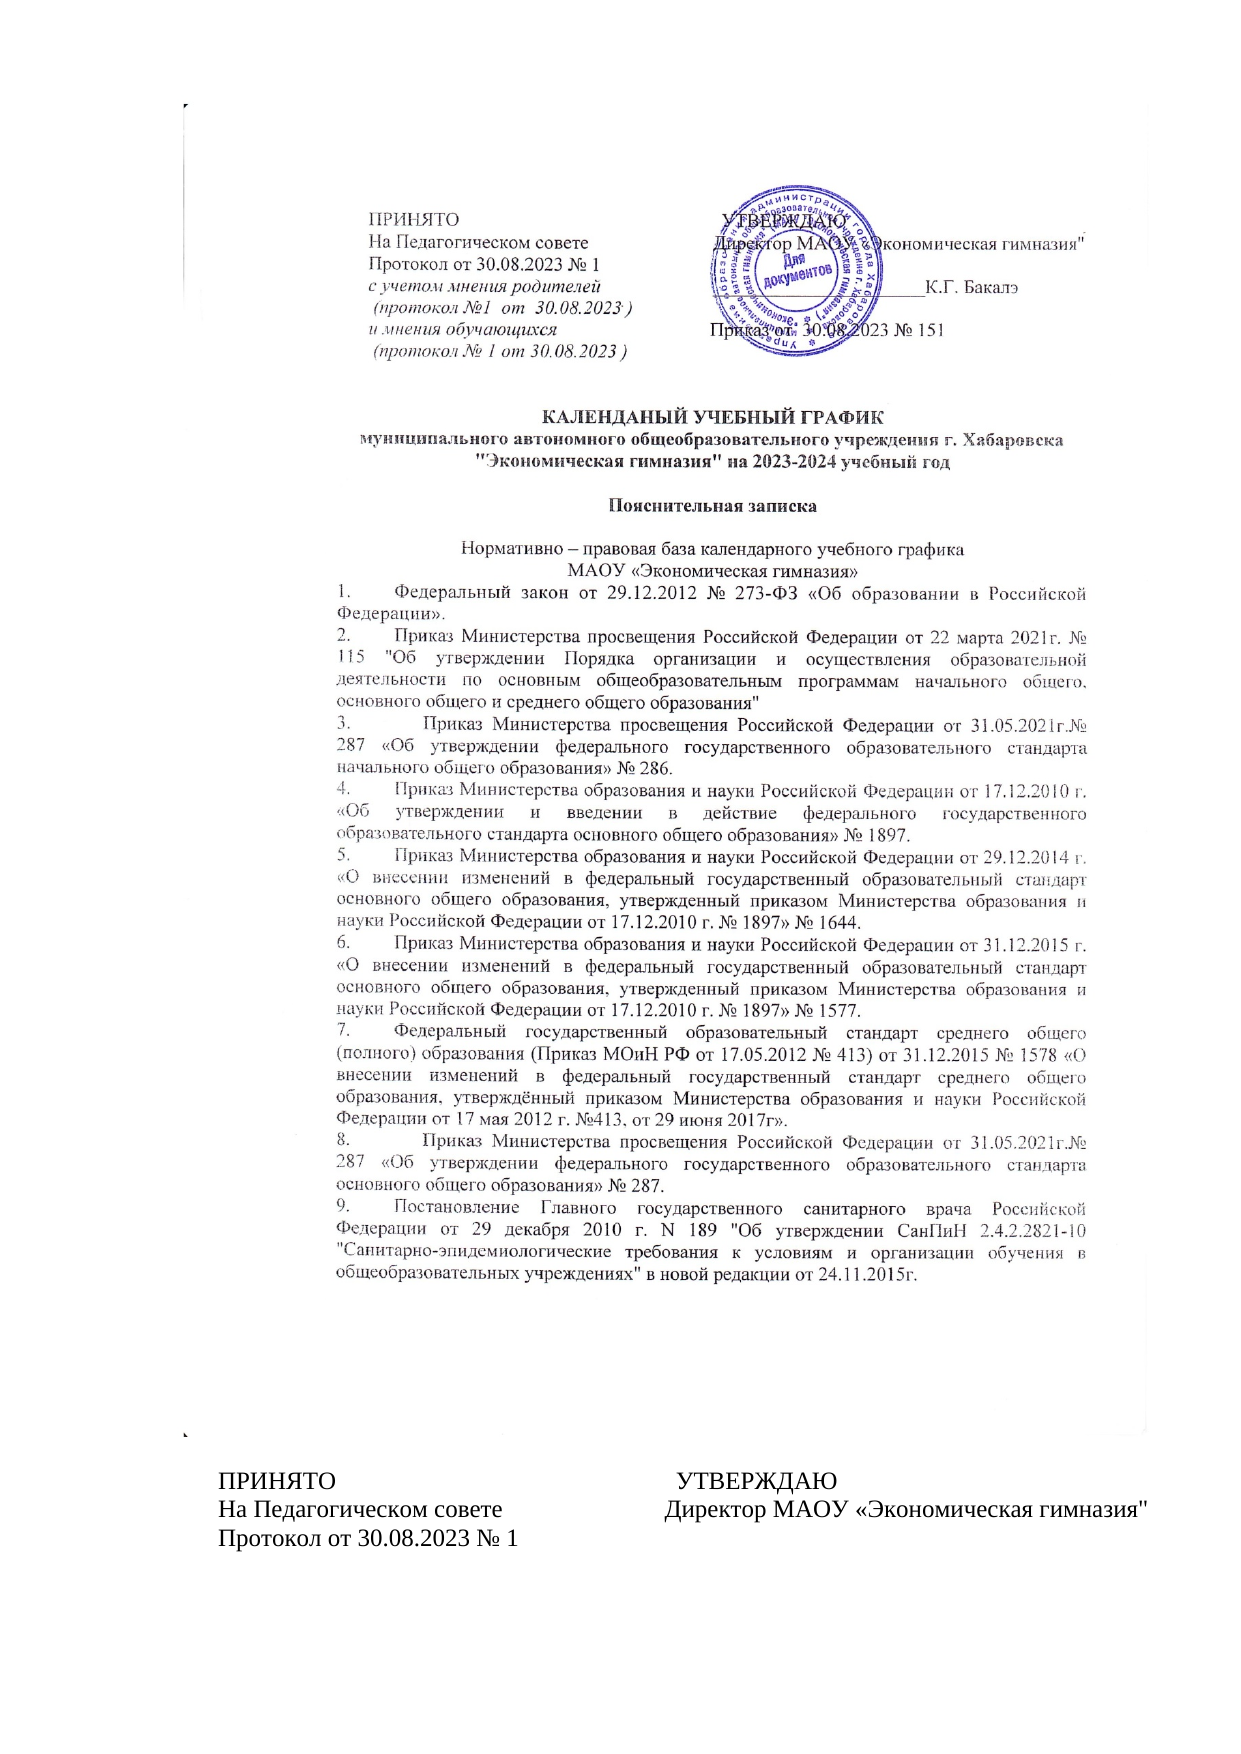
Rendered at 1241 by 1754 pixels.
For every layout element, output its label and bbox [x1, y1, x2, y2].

table_header [650, 1466, 1166, 1571]
picture [177, 95, 1152, 1437]
table_header [207, 1466, 649, 1571]
